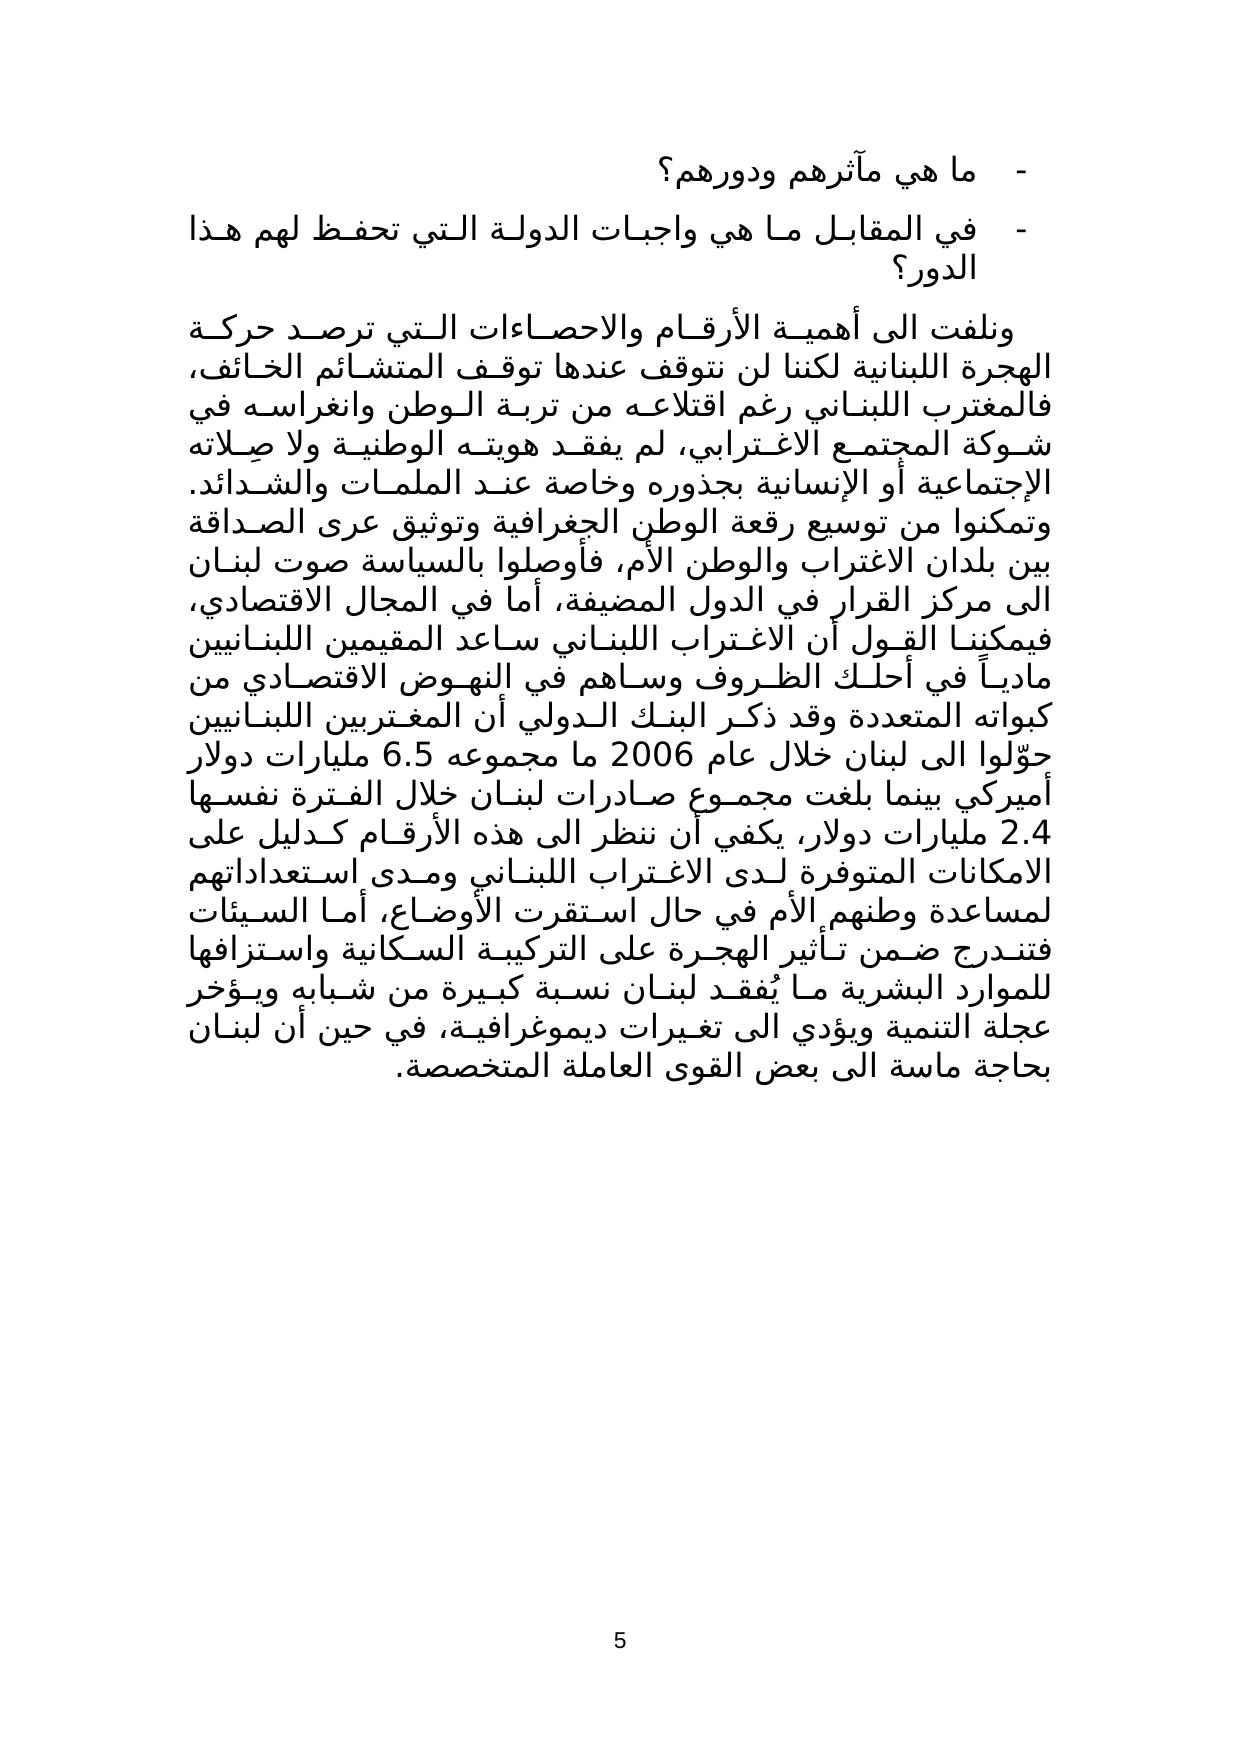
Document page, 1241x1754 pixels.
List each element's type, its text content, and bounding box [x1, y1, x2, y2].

text ونلفت الى أهمية الأرقام والاحصاءات التي ترصد حركة الهجرة اللبنانية لكننا لن نتوقف عندها توقف المتشائم الخائف، فالمغترب اللبناني رغم اقتلاعه من تربة الوطن وانغراسه في شوكة المجتمع الاغترابي، لم يفقد هويته الوطنية ولا صِلاته الإجتماعية أو الإنسانية بجذوره وخاصة عند الملمات والشدائد. وتمكنوا من توسيع رقعة الوطن الجغرافية وتوثيق عرى الصداقة بين بلدان الاغتراب والوطن الأم، فأوصلوا بالسياسة صوت لبنان الى مركز القرار في الدول المضيفة، أما في المجال الاقتصادي، فيمكننا القول أن الاغتراب اللبناني ساعد المقيمين اللبنانيين مادياً في أحلك الظروف وساهم في النهوض الاقتصادي من كبواته المتعددة وقد ذكر البنك الدولي أن المغتربين اللبنانيين حوّلوا الى لبنان خلال عام 2006 ما مجموعه 6.5 مليارات دولار أميركي بينما بلغت مجموع صادرات لبنان خلال الفترة نفسها 2.4 مليارات دولار، يكفي أن ننظر الى هذه الأرقام كدليل على الامكانات المتوفرة لدى الاغتراب اللبناني ومدى استعداداتهم لمساعدة وطنهم الأم في حال استقرت الأوضاع، أما السيئات فتندرج ضمن تأثير الهجرة على التركيبة السكانية واستزافها للموارد البشرية ما يُفقد لبنان نسبة كبيرة من شبابه ويؤخر عجلة التنمية ويؤدي الى تغيرات ديموغرافية، في حين أن لبنان بحاجة ماسة الى بعض القوى العاملة المتخصصة. [187, 308, 1053, 1085]
list في المقابل ما هي واجبات الدولة التي تحفظ لهم هذا الدور؟ [187, 210, 1015, 287]
list ما هي مآثرهم ودورهم؟ [187, 150, 1015, 189]
